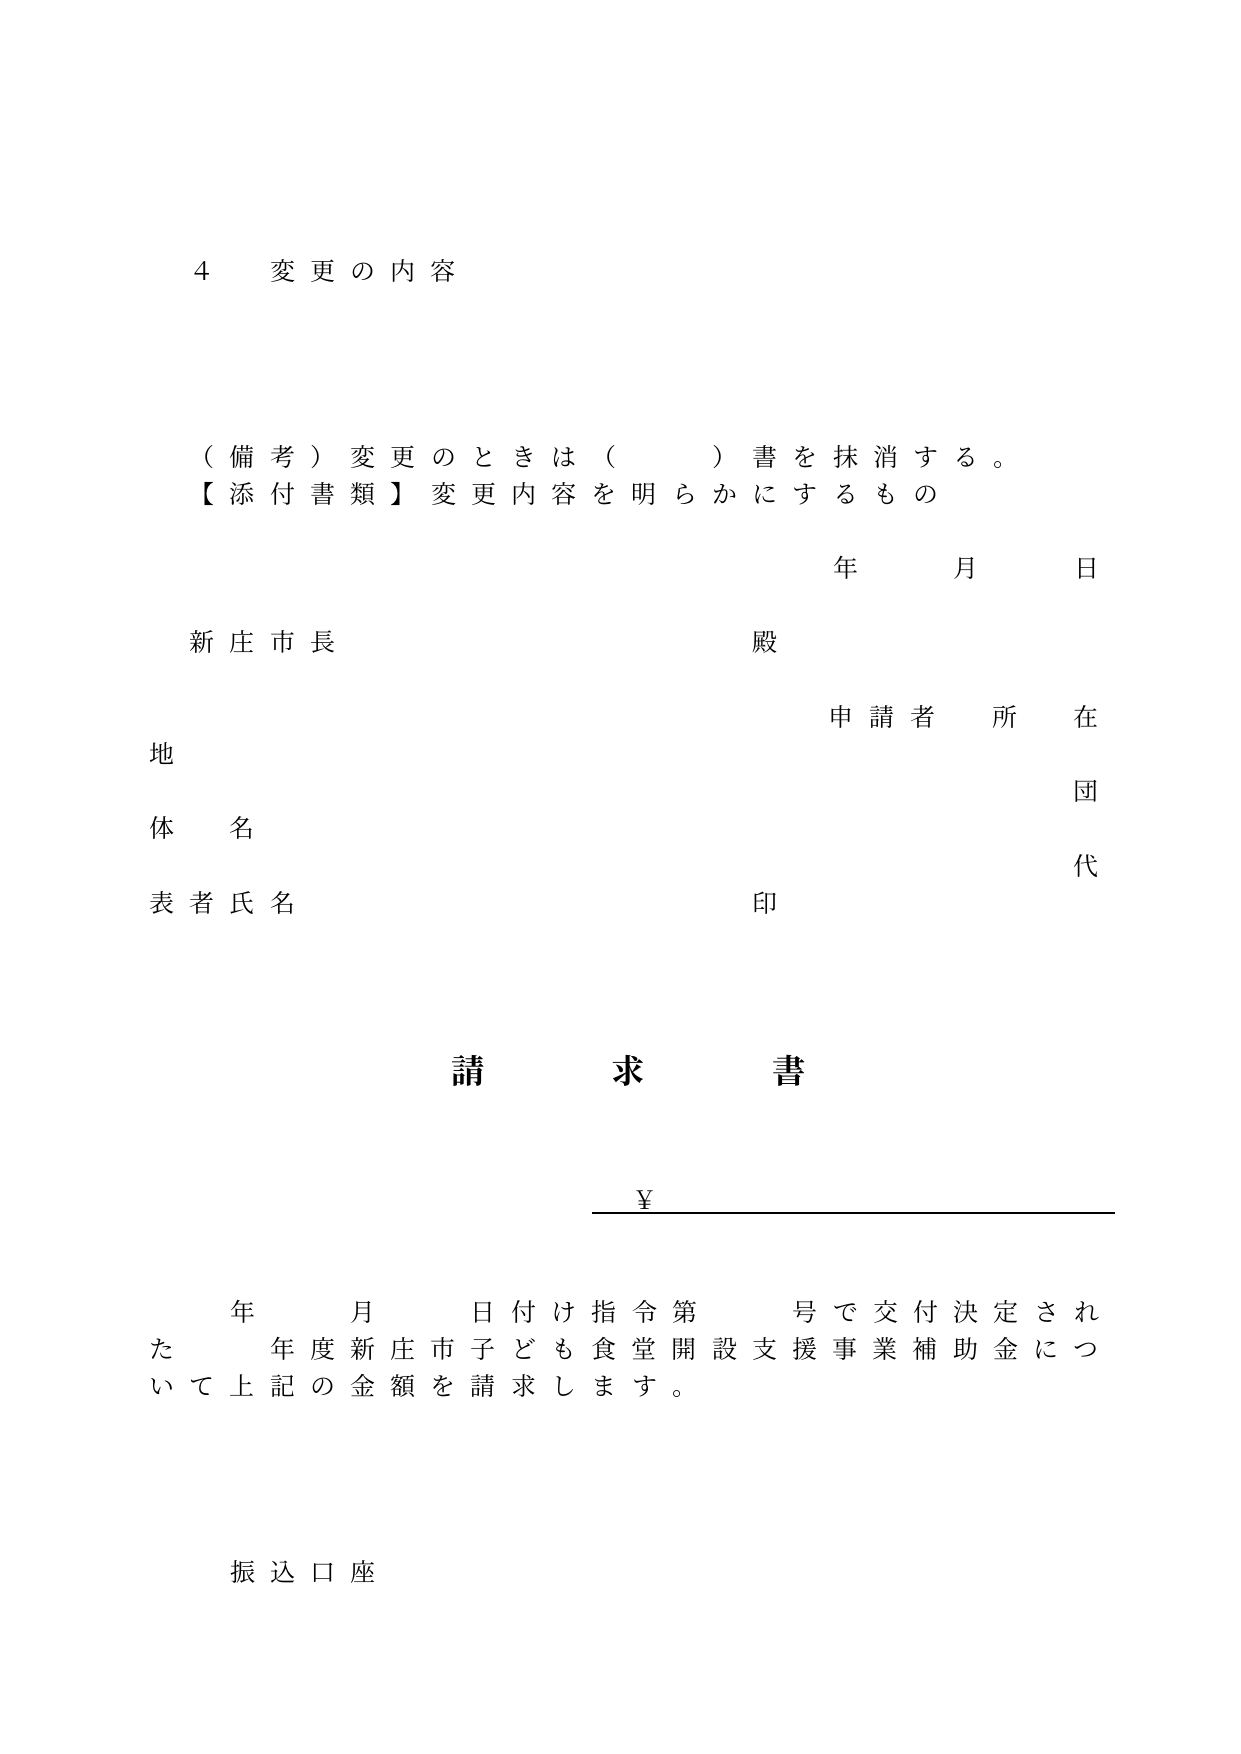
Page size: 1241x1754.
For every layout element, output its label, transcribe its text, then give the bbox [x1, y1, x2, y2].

text （備考）変更のときは（ ）書を抹消する。 [149, 437, 1114, 474]
text 振込口座 [149, 1552, 1114, 1589]
text 年 月 日付け指令第 号で交付決定された 年度新庄市子ども食堂開設支援事業補助金について上記の金額を請求します。 [149, 1292, 1114, 1403]
text 団 体 名 [149, 771, 1114, 846]
text 年 月 日 [149, 548, 1114, 585]
text 申請者 所 在 地 [149, 697, 1114, 771]
text ￥ [149, 1180, 1114, 1217]
text 【添付書類】変更内容を明らかにするもの [149, 474, 1114, 511]
text ４ 変更の内容 [149, 251, 1114, 288]
text 請 求 書 [149, 1032, 1114, 1106]
text 代表者氏名 印 [149, 846, 1114, 920]
text 新庄市長 殿 [149, 622, 1114, 660]
